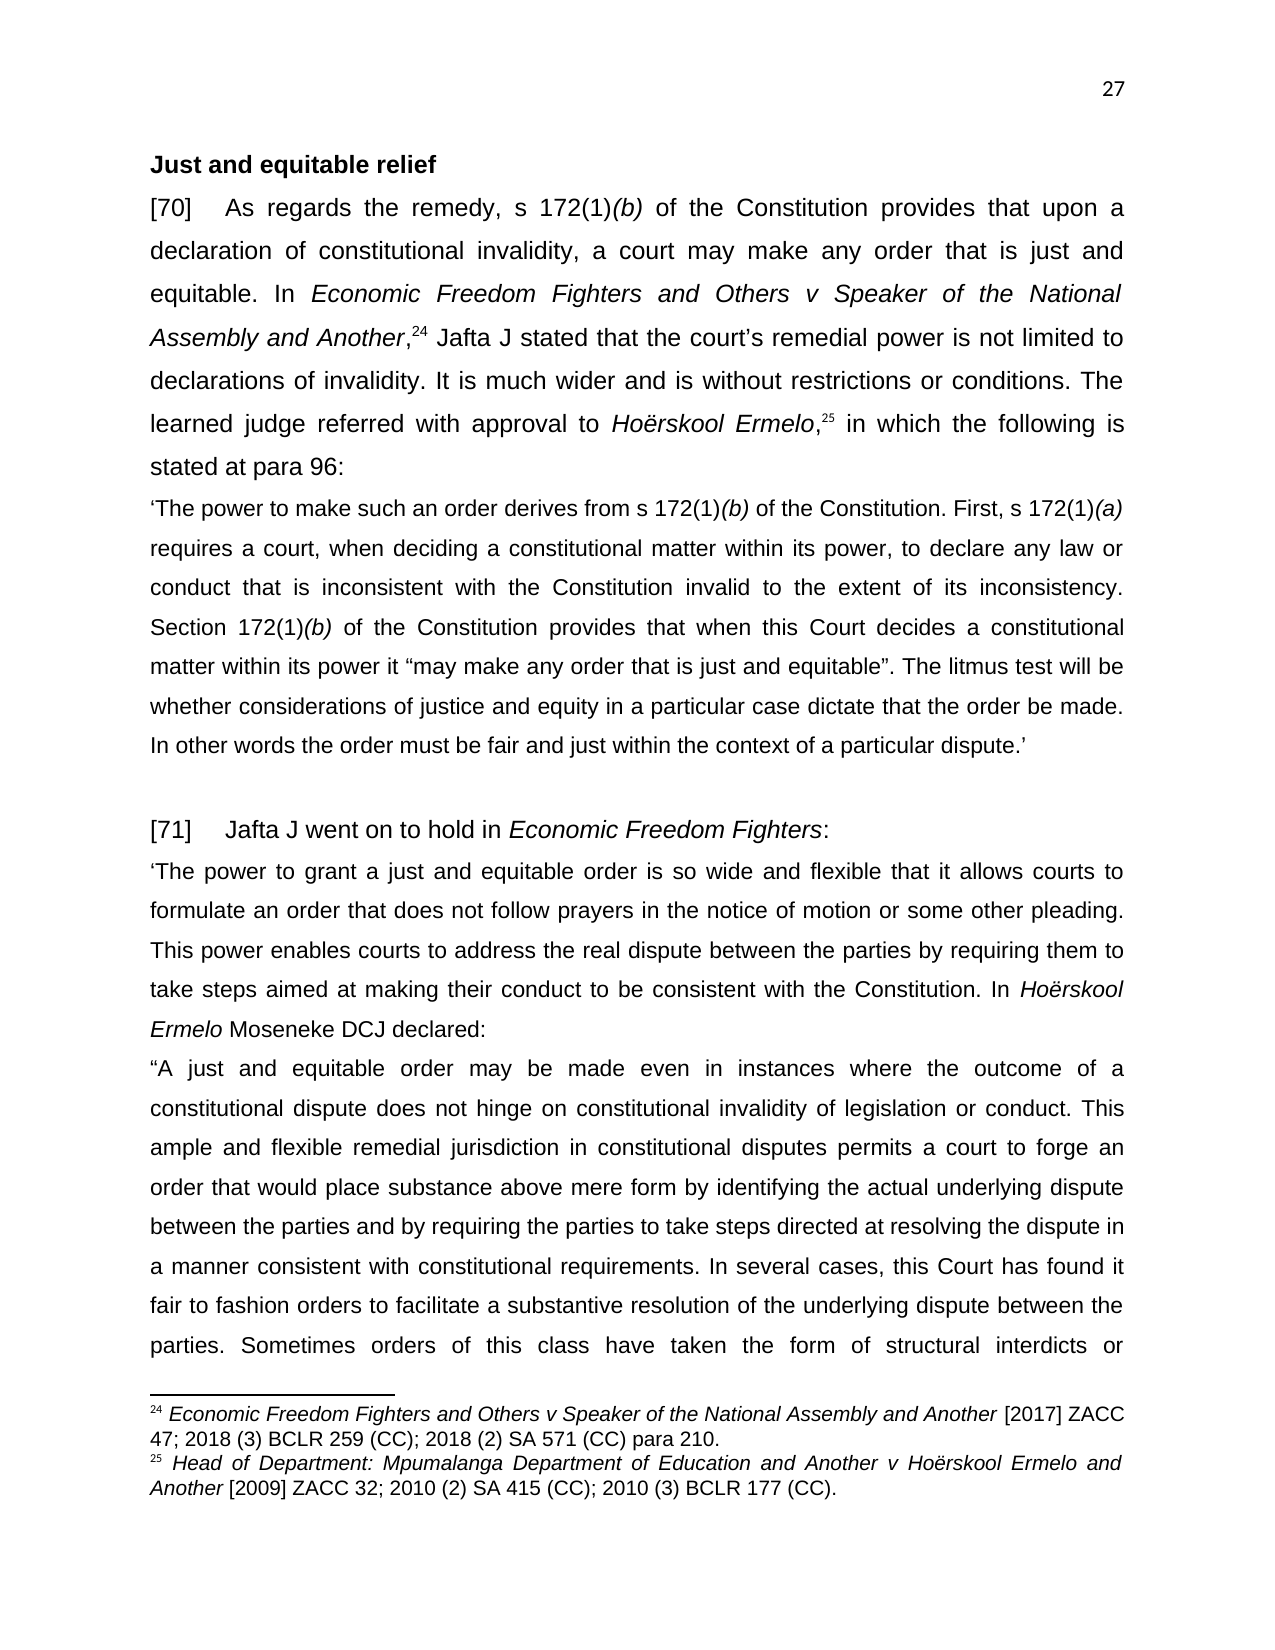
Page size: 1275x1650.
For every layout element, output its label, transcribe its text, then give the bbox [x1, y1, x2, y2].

text [71] Jafta J went on to hold in Economic Freedom Fighters: [150, 815, 1125, 844]
text ‘The power to grant a just and equitable order is so wide and flexible that it allows courts to formulate an order that does not follow prayers in the notice of motion or some other pleading. This power enables courts to address the real dispute between the parties by requiring them to take steps aimed at making their conduct to be consistent with the Constitution. In Hoërskool Ermelo Moseneke DCJ declared: [150, 858, 1125, 1042]
text ‘The power to make such an order derives from s 172(1)(b) of the Constitution. First, s 172(1)(a) requires a court, when deciding a constitutional matter within its power, to declare any law or conduct that is inconsistent with the Constitution invalid to the extent of its inconsistency. Section 172(1)(b) of the Constitution provides that when this Court decides a constitutional matter within its power it “may make any order that is just and equitable”. The litmus test will be whether considerations of justice and equity in a particular case dictate that the order be made. In other words the order must be fair and just within the context of a particular dispute.’ [150, 495, 1125, 759]
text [150, 1055, 1125, 1358]
text [70] As regards the remedy, s 172(1)(b) of the Constitution provides that upon a declaration of constitutional invalidity, a court may make any order that is just and equitable. In Economic Freedom Fighters and Others v Speaker of the National Assembly and Another, Jafta J stated that the court’s remedial power is not limited to declarations of invalidity. It is much wider and is without restrictions or conditions. The learned judge referred with approval to Hoërskool Ermelo, in which the following is stated at para 96: [150, 193, 1125, 481]
text Just and equitable relief [150, 150, 1125, 179]
